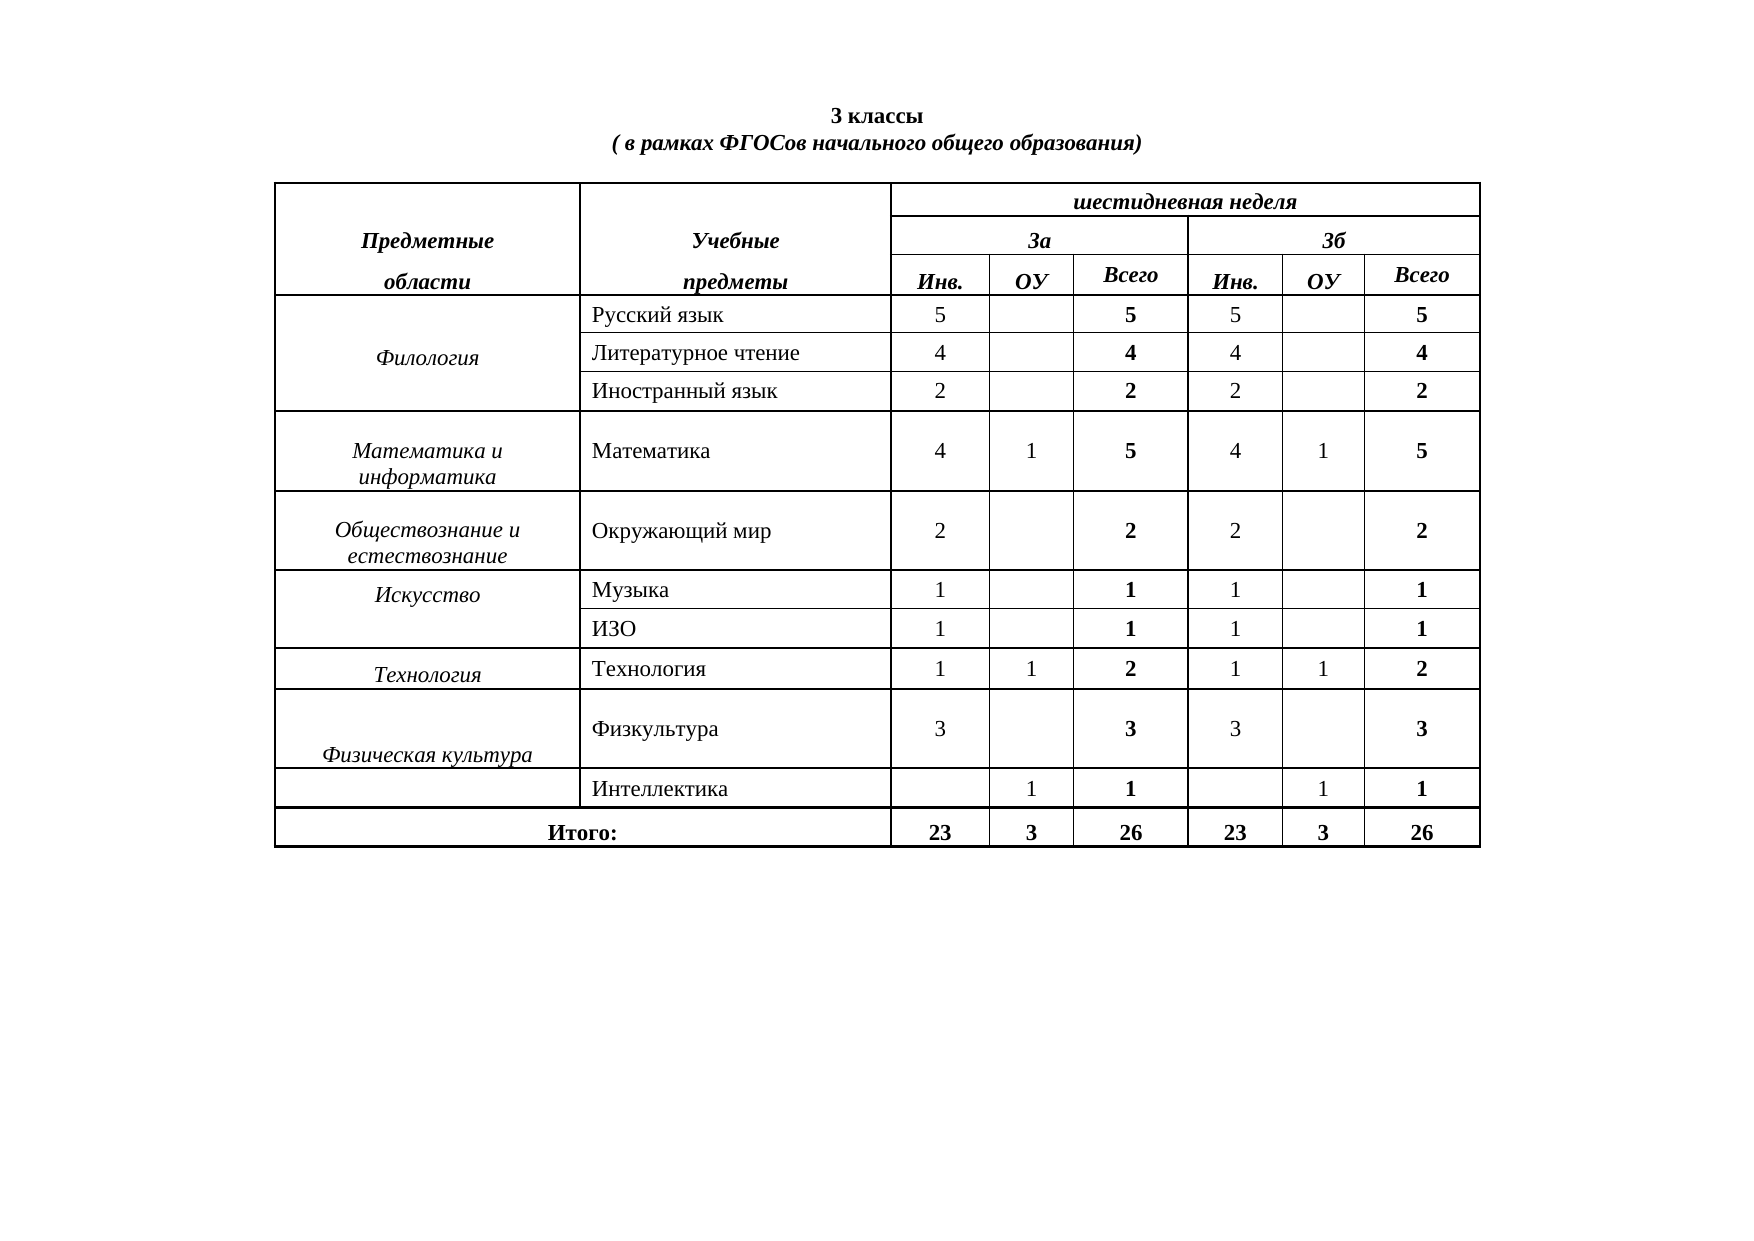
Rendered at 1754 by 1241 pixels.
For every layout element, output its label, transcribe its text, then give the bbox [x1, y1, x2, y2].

table_cell [276, 371, 579, 410]
table_cell 4 [892, 412, 989, 489]
table_cell 1 [1189, 609, 1282, 647]
table_cell 1 [990, 769, 1073, 806]
table_cell 2 [1365, 492, 1479, 569]
table_cell [276, 296, 579, 332]
table_cell [1283, 690, 1364, 767]
table_cell [276, 769, 579, 806]
table_cell 1 [990, 649, 1073, 688]
table_cell Иностранный язык [581, 372, 890, 410]
table_header [581, 184, 890, 214]
table_cell 3а [892, 217, 1187, 253]
table_cell Физическая культура [276, 690, 579, 767]
table_header [276, 184, 579, 214]
table_cell [990, 690, 1073, 767]
table_cell предметы [581, 254, 890, 294]
table_cell 3б [1189, 217, 1479, 253]
table_cell Литературное чтение [581, 333, 890, 371]
table_cell Всего [1365, 255, 1479, 294]
table_cell 1 [1365, 609, 1479, 647]
table_cell 1 [892, 649, 989, 688]
table_cell 3 [892, 690, 989, 767]
table_cell 2 [1365, 372, 1479, 410]
table_cell 1 [892, 571, 989, 608]
table_cell 2 [1189, 372, 1282, 410]
table_header шестидневная неделя [892, 184, 1479, 214]
table_cell 1 [1074, 571, 1187, 608]
table_cell 1 [1283, 412, 1364, 489]
table_cell 2 [892, 492, 989, 569]
table_cell 2 [1189, 492, 1282, 569]
table_cell [990, 571, 1073, 608]
table_cell 1 [1365, 571, 1479, 608]
table_cell 4 [1189, 333, 1282, 371]
table_cell ИЗО [581, 609, 890, 647]
table_cell Обществознание и естествознание [276, 492, 579, 569]
table_cell [990, 372, 1073, 410]
table_cell 5 [1365, 412, 1479, 489]
table_cell Искусство [276, 571, 579, 608]
table_cell Физкультура [581, 690, 890, 767]
table_cell [1189, 769, 1282, 806]
table_cell [276, 608, 579, 647]
table_cell 5 [1074, 412, 1187, 489]
table_cell 4 [1365, 333, 1479, 371]
table_cell 23 [1189, 809, 1282, 845]
table_cell 3 [1283, 809, 1364, 845]
table_cell 5 [1074, 296, 1187, 332]
table_cell 5 [892, 296, 989, 332]
table_cell Русский язык [581, 296, 890, 332]
table_cell Инв. [892, 255, 989, 294]
table_cell 2 [1074, 372, 1187, 410]
table_cell Интеллектика [581, 769, 890, 806]
table_cell Технология [581, 649, 890, 688]
table_cell 2 [1074, 492, 1187, 569]
table_cell [990, 333, 1073, 371]
table_cell 4 [1189, 412, 1282, 489]
table_cell 5 [1365, 296, 1479, 332]
table_cell [1283, 609, 1364, 647]
table_cell 2 [892, 372, 989, 410]
table_cell [1283, 571, 1364, 608]
table_cell [1283, 296, 1364, 332]
table_cell 3 [1074, 690, 1187, 767]
table_cell 4 [1074, 333, 1187, 371]
table_cell 3 [990, 809, 1073, 845]
table_cell 23 [892, 809, 989, 845]
table_cell Инв. [1189, 255, 1282, 294]
table_cell [990, 609, 1073, 647]
table_cell Математика [581, 412, 890, 489]
table_cell 4 [892, 333, 989, 371]
table_cell [1283, 492, 1364, 569]
table_cell 2 [1074, 649, 1187, 688]
table_cell 1 [1074, 609, 1187, 647]
table_cell [1283, 333, 1364, 371]
table_cell 26 [1074, 809, 1187, 845]
table_cell 1 [1365, 769, 1479, 806]
table_cell 1 [1283, 649, 1364, 688]
table_cell 1 [892, 609, 989, 647]
table_cell 5 [1189, 296, 1282, 332]
text 3 классы [118, 103, 1636, 129]
table_cell 2 [1365, 649, 1479, 688]
table_cell Итого: [276, 809, 890, 845]
table_cell Окружающий мир [581, 492, 890, 569]
table_cell Математика и информатика [276, 412, 579, 489]
table_cell [990, 296, 1073, 332]
table_cell Всего [1074, 255, 1187, 294]
table_cell области [276, 254, 579, 294]
table_cell 3 [1189, 690, 1282, 767]
table_cell Учебные [581, 215, 890, 253]
table_cell [892, 769, 989, 806]
table_cell ОУ [1283, 255, 1364, 294]
table_cell ОУ [990, 255, 1073, 294]
table_cell 1 [1189, 649, 1282, 688]
table_cell 1 [990, 412, 1073, 489]
text ( в рамках ФГОСов начального общего образования) [118, 129, 1636, 155]
table_cell 1 [1074, 769, 1187, 806]
table_cell 1 [1189, 571, 1282, 608]
table_cell 1 [1283, 769, 1364, 806]
table_cell Филология [276, 332, 579, 371]
table_cell [1283, 372, 1364, 410]
table_cell [990, 492, 1073, 569]
table_cell 3 [1365, 690, 1479, 767]
table_cell Предметные [276, 215, 579, 253]
table_cell 26 [1365, 809, 1479, 845]
table_cell Технология [276, 649, 579, 688]
table_cell Музыка [581, 571, 890, 608]
